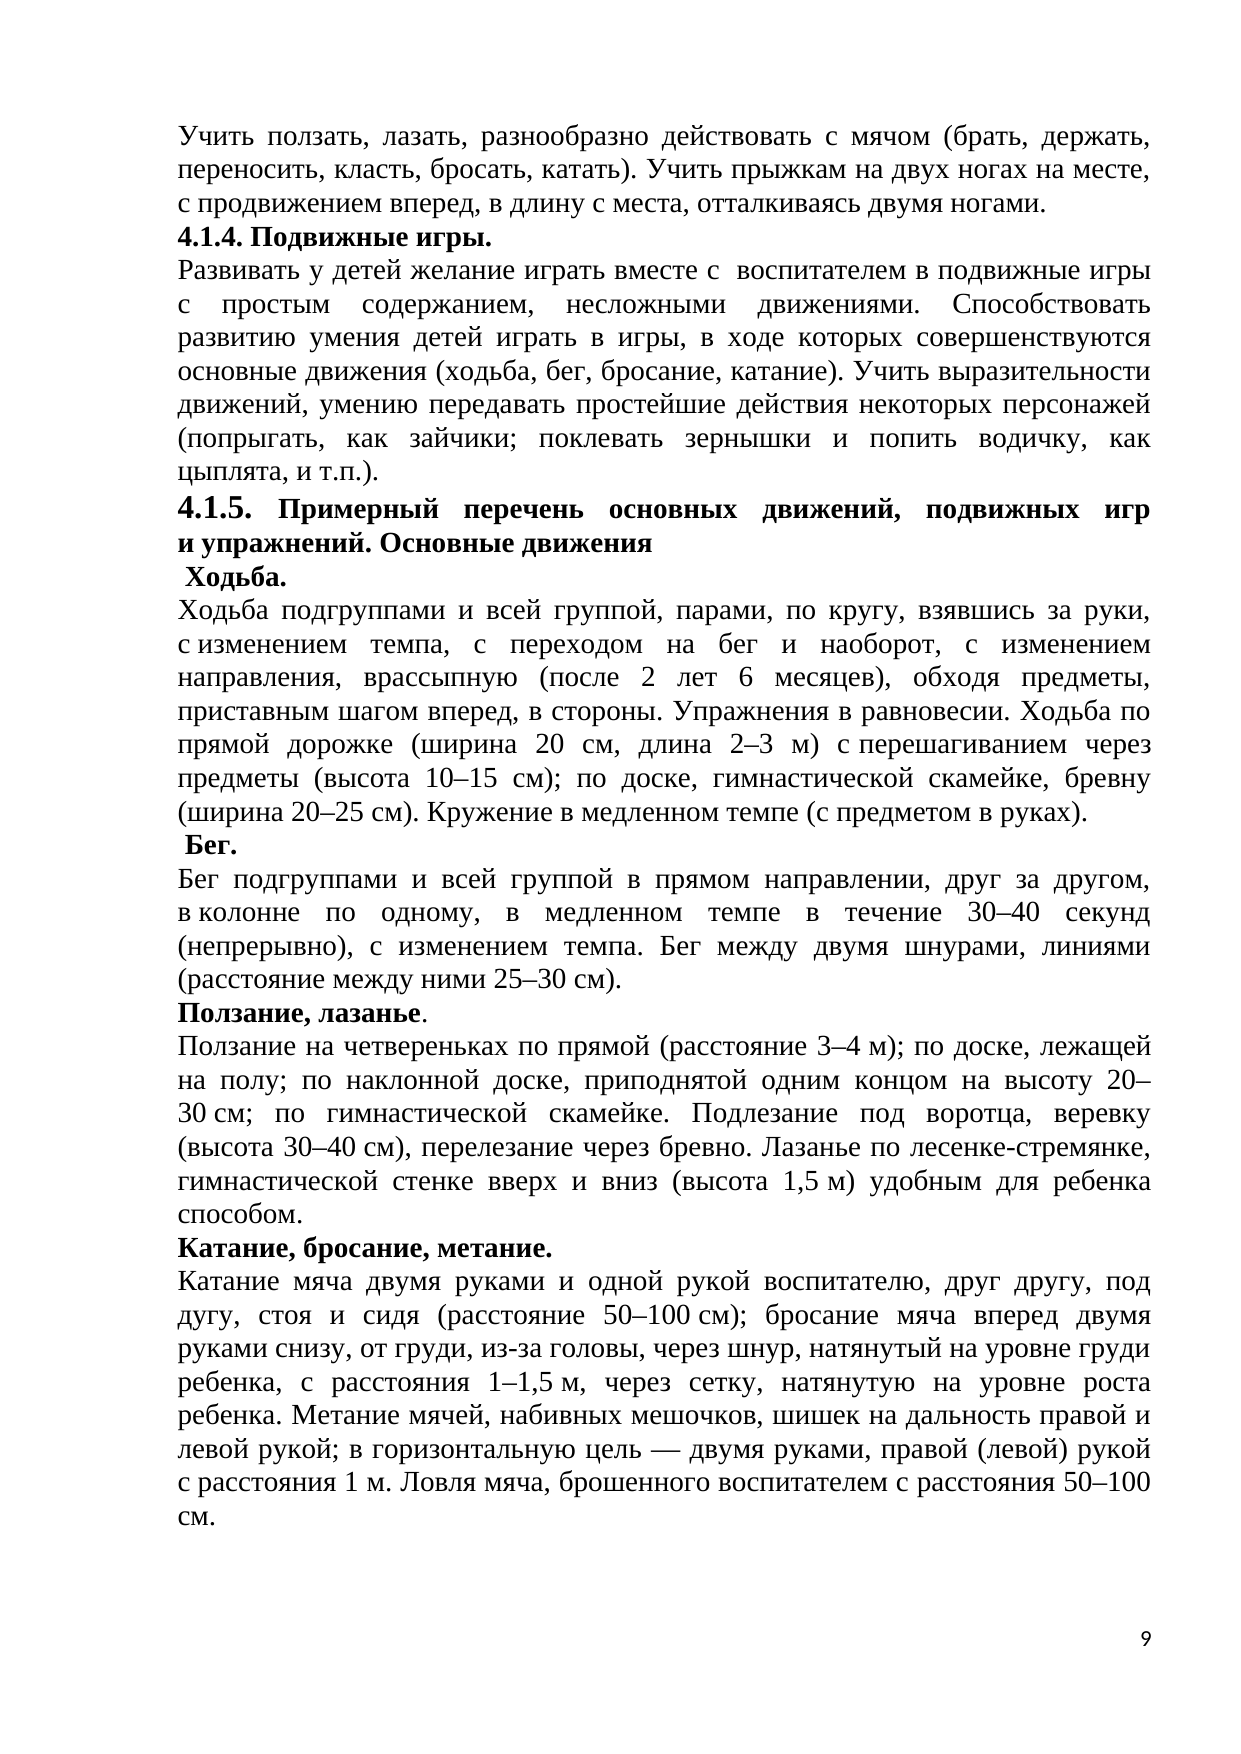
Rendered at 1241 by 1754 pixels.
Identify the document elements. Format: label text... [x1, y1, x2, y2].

text Бег. [177, 827, 1152, 861]
text 4.1.5. Примерный перечень основных движений, подвижных игр и упражнений. Основные движения [177, 487, 1152, 559]
text Ползание, лазанье. [177, 995, 1152, 1028]
text Катание, бросание, метание. [177, 1230, 1152, 1263]
text Ходьба подгруппами и всей группой, парами, по кругу, взявшись за руки, с изменением темпа, с переходом на бег и наоборот, с изменением направления, врассыпную (после 2 лет 6 месяцев), обходя предметы, приставным шагом вперед, в стороны. Упражнения в равновесии. Ходьба по прямой дорожке (ширина 20 см, длина 2–3 м) с перешагиванием через предметы (высота 10–15 см); по доске, гимнастической скамейке, бревну (ширина 20–25 см). Кружение в медленном темпе (с предметом в руках). [177, 592, 1152, 827]
text Учить ползать, лазать, разнообразно действовать с мячом (брать, держать, переносить, класть, бросать, катать). Учить прыжкам на двух ногах на месте, с продвижением вперед, в длину с места, отталкиваясь двумя ногами. [177, 118, 1152, 219]
text 4.1.4. Подвижные игры. [177, 219, 1152, 252]
text Ползание на четвереньках по прямой (расстояние 3–4 м); по доске, лежащей на полу; по наклонной доске, приподнятой одним концом на высоту 20–30 см; по гимнастической скамейке. Подлезание под воротца, веревку (высота 30–40 см), перелезание через бревно. Лазанье по лесенке-стремянке, гимнастической стенке вверх и вниз (высота 1,5 м) удобным для ребенка способом. [177, 1028, 1152, 1230]
text Ходьба. [177, 559, 1152, 592]
text Катание мяча двумя руками и одной рукой воспитателю, друг другу, под дугу, стоя и сидя (расстояние 50–100 см); бросание мяча вперед двумя руками снизу, от груди, из-за головы, через шнур, натянутый на уровне груди ребенка, с расстояния 1–1,5 м, через сетку, натянутую на уровне роста ребенка. Метание мячей, набивных мешочков, шишек на дальность правой и левой рукой; в горизонтальную цель — двумя руками, правой (левой) рукой с расстояния 1 м. Ловля мяча, брошенного воспитателем с расстояния 50–100 см. [177, 1263, 1152, 1532]
text Бег подгруппами и всей группой в прямом направлении, друг за другом, в колонне по одному, в медленном темпе в течение 30–40 секунд (непрерывно), с изменением темпа. Бег между двумя шнурами, линиями (расстояние между ними 25–30 см). [177, 861, 1152, 995]
text Развивать у детей желание играть вместе с воспитателем в подвижные игры с простым содержанием, несложными движениями. Способствовать развитию умения детей играть в игры, в ходе которых совершенствуются основные движения (ходьба, бег, бросание, катание). Учить выразительности движений, умению передавать простейшие действия некоторых пеpcoнажей (попрыгать, как зайчики; поклевать зернышки и попить водичку, как цыплята, и т.п.). [177, 252, 1152, 487]
